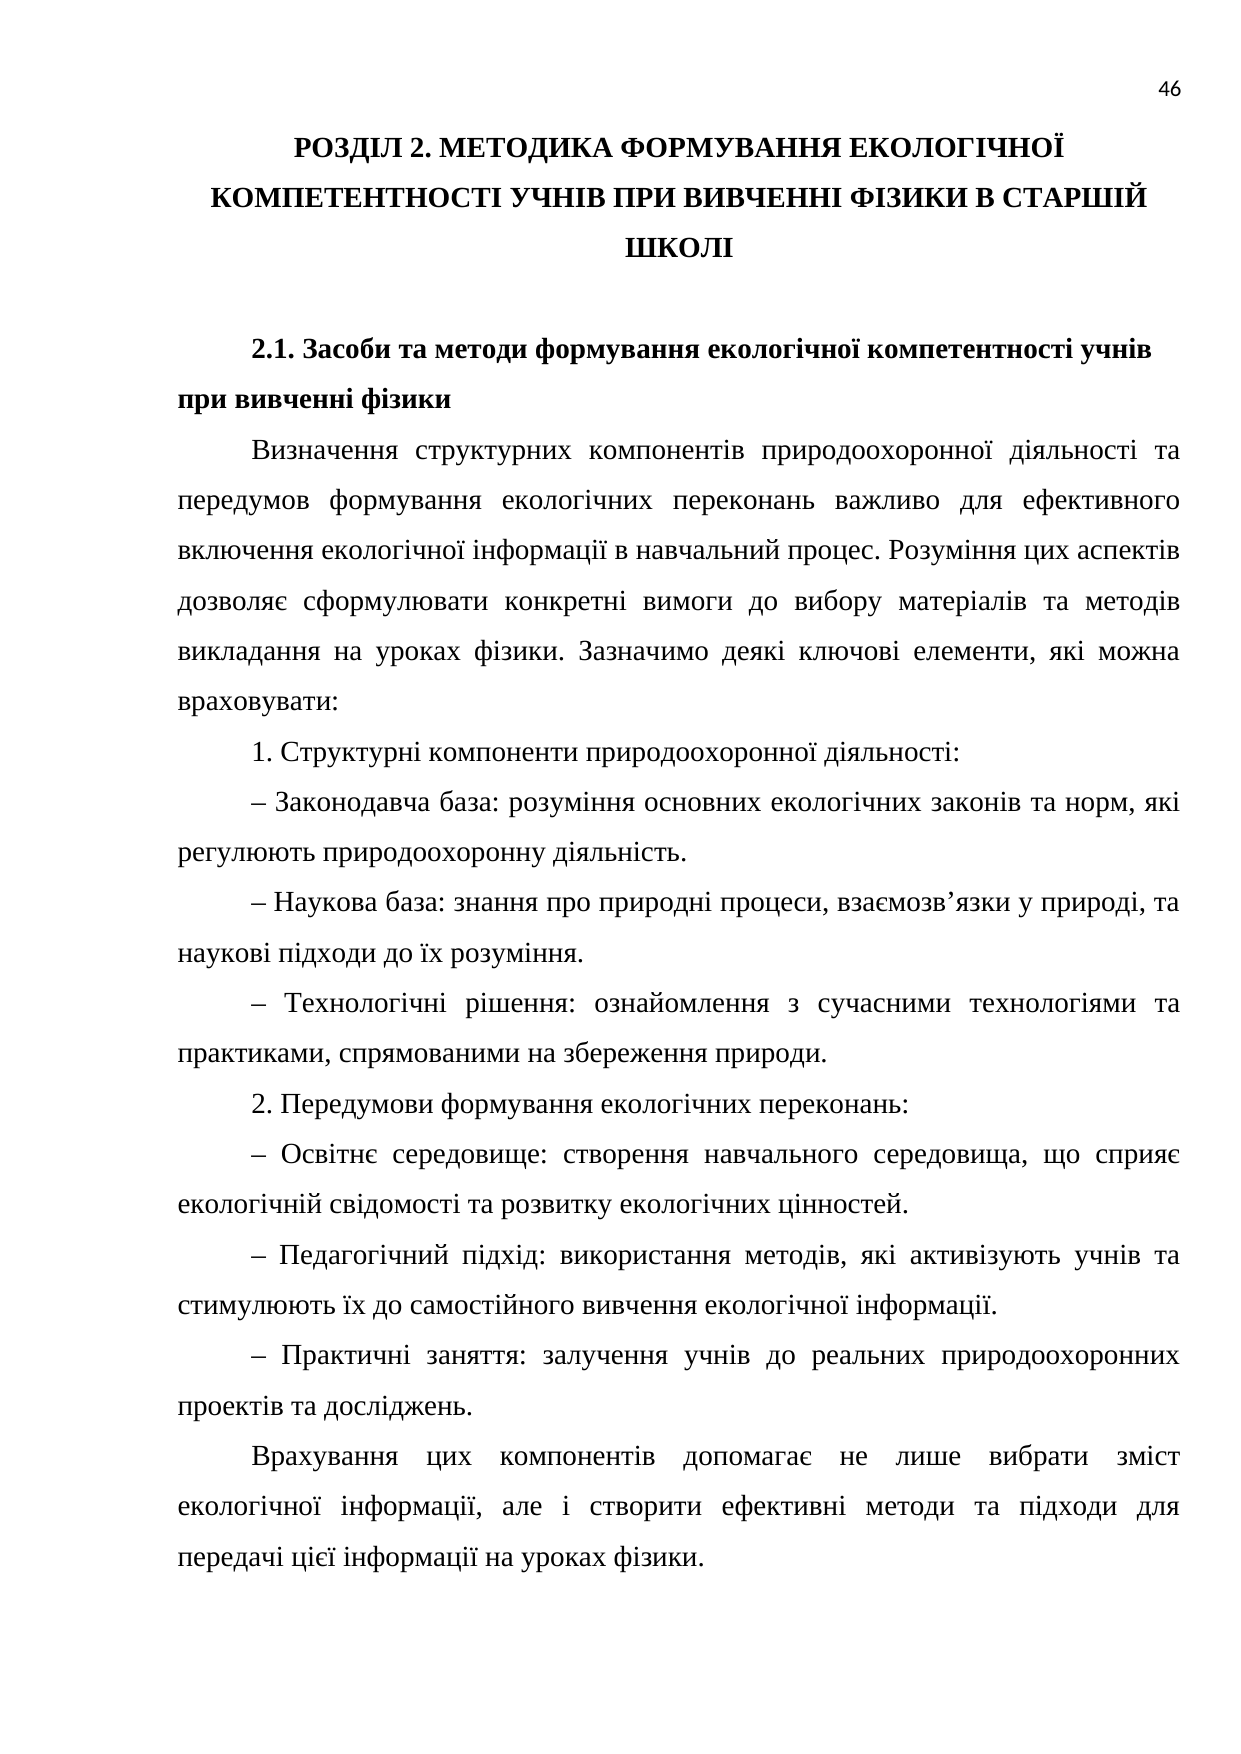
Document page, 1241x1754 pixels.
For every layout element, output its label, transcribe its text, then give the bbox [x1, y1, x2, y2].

text – Практичні заняття: залучення учнів до реальних природоохоронних проектів та досліджень. [177, 1337, 1181, 1421]
text 1. Структурні компоненти природоохоронної діяльності: [177, 734, 1181, 767]
subtitle РОЗДІЛ 2. МЕТОДИКА ФОРМУВАННЯ ЕКОЛОГІЧНОЇ КОМПЕТЕНТНОСТІ УЧНІВ ПРИ ВИВЧЕННІ ФІЗИКИ В СТАРШІЙ ШКОЛІ [177, 130, 1181, 264]
text Врахування цих компонентів допомагає не лише вибрати зміст екологічної інформації, але і створити ефективні методи та підходи для передачі цієї інформації на уроках фізики. [177, 1438, 1181, 1572]
text – Освітнє середовище: створення навчального середовища, що сприяє екологічній свідомості та розвитку екологічних цінностей. [177, 1136, 1181, 1220]
text – Технологічні рішення: ознайомлення з сучасними технологіями та практиками, спрямованими на збереження природи. [177, 985, 1181, 1069]
text Визначення структурних компонентів природоохоронної діяльності та передумов формування екологічних переконань важливо для ефективного включення екологічної інформації в навчальний процес. Розуміння цих аспектів дозволяє сформулювати конкретні вимоги до вибору матеріалів та методів викладання на уроках фізики. Зазначимо деякі ключові елементи, які можна враховувати: [177, 432, 1181, 717]
text – Законодавча база: розуміння основних екологічних законів та норм, які регулюють природоохоронну діяльність. [177, 784, 1181, 868]
subtitle 2.1. Засоби та методи формування екологічної компетентності учнів при вивченні фізики [177, 331, 1181, 415]
text – Наукова база: знання про природні процеси, взаємозв’язки у природі, та наукові підходи до їх розуміння. [177, 884, 1181, 968]
text – Педагогічний підхід: використання методів, які активізують учнів та стимулюють їх до самостійного вивчення екологічної інформації. [177, 1237, 1181, 1321]
text 2. Передумови формування екологічних переконань: [177, 1086, 1181, 1119]
